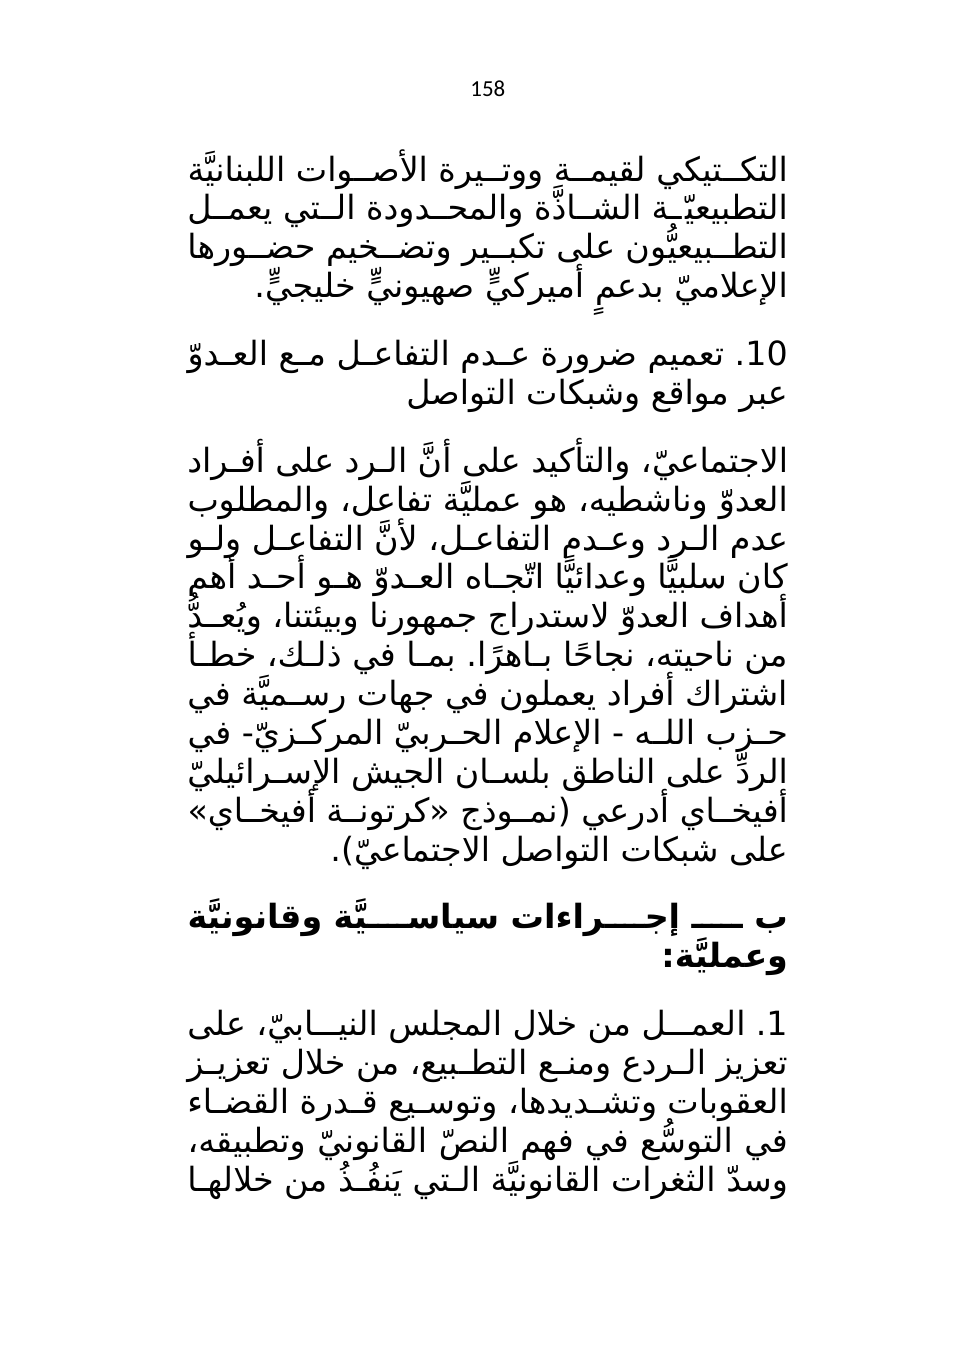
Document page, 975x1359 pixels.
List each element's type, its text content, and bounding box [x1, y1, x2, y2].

text 10. تعميم ضرورة عدم التفاعل مع العدوّ عبر مواقع وشبكات التواصل [187, 334, 788, 412]
text الاجتماعيّ، والتأكيد على أنَّ الرد على أفراد العدوّ وناشطيه، هو عمليَّة تفاعل، والمطلوب عدم الرد وعدم التفاعل، لأنَّ التفاعل ولو كان سلبيًّا وعدائيًّا اتّجاه العدوّ هو أحد أهم أهداف العدوّ لاستدراج جمهورنا وبيئتنا، ويُعدُّ من ناحيته، نجاحًا باهرًا. بما في ذلك، خطأ اشتراك أفراد يعملون في جهات رسميَّة في حزب الله - الإعلام الحربيّ المركزيّ- في الردِّ على الناطق بلسان الجيش الإسرائيليّ أفيخاي أدرعي (نموذج «كرتونة أفيخاي» على شبكات التواصل الاجتماعيّ). [187, 441, 788, 869]
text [187, 1005, 788, 1199]
text ب ـ إجراءات سياسيَّة وقانونيَّة وعمليَّة: [187, 898, 788, 976]
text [187, 150, 788, 305]
